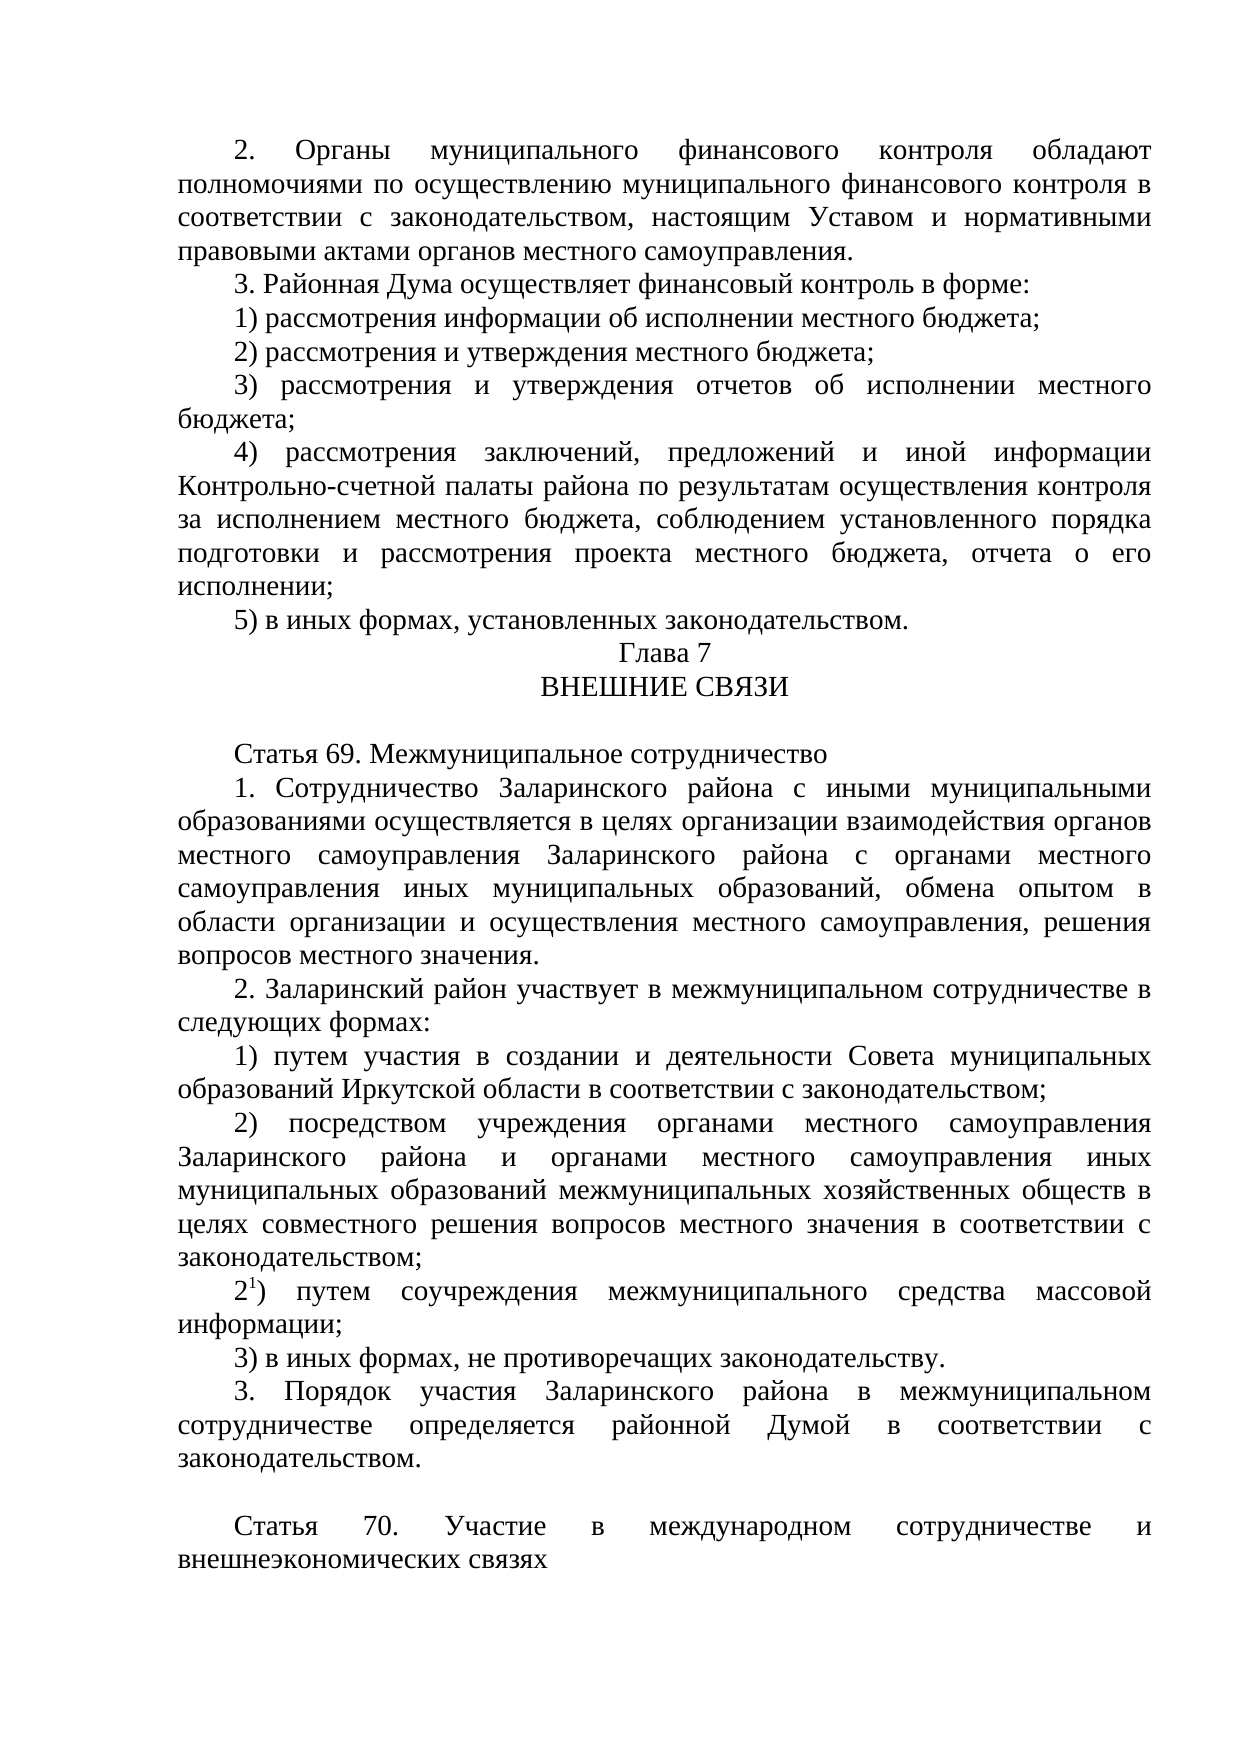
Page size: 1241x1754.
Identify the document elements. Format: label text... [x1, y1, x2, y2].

text 21) путем соучреждения межмуниципального средства массовой информации; [177, 1273, 1152, 1340]
text Статья 70. Участие в международном сотрудничестве и внешнеэкономических связях [177, 1508, 1152, 1575]
text 3. Порядок участия Заларинского района в межмуниципальном сотрудничестве определяется районной Думой в соответствии с законодательством. [177, 1373, 1152, 1474]
text 1) рассмотрения информации об исполнении местного бюджета; [177, 300, 1152, 334]
text 3) рассмотрения и утверждения отчетов об исполнении местного бюджета; [177, 367, 1152, 434]
text 2) рассмотрения и утверждения местного бюджета; [177, 334, 1152, 367]
text 2. Заларинский район участвует в межмуниципальном сотрудничестве в следующих формах: [177, 971, 1152, 1038]
text 1. Сотрудничество Заларинского района с иными муниципальными образованиями осуществляется в целях организации взаимодействия органов местного самоуправления Заларинского района с органами местного самоуправления иных муниципальных образований, обмена опытом в области организации и осуществления местного самоуправления, решения вопросов местного значения. [177, 770, 1152, 971]
text 3. Районная Дума осуществляет финансовый контроль в форме: [177, 267, 1152, 300]
text 4) рассмотрения заключений, предложений и иной информации Контрольно-счетной палаты района по результатам осуществления контроля за исполнением местного бюджета, соблюдением установленного порядка подготовки и рассмотрения проекта местного бюджета, отчета о его исполнении; [177, 434, 1152, 602]
text ВНЕШНИЕ СВЯЗИ [177, 669, 1152, 703]
text 2) посредством учреждения органами местного самоуправления Заларинского района и органами местного самоуправления иных муниципальных образований межмуниципальных хозяйственных обществ в целях совместного решения вопросов местного значения в соответствии с законодательством; [177, 1105, 1152, 1273]
text 2. Органы муниципального финансового контроля обладают полномочиями по осуществлению муниципального финансового контроля в соответствии с законодательством, настоящим Уставом и нормативными правовыми актами органов местного самоуправления. [177, 132, 1152, 267]
text 5) в иных формах, установленных законодательством. [177, 602, 1152, 636]
text 1) путем участия в создании и деятельности Совета муниципальных образований Иркутской области в соответствии с законодательством; [177, 1038, 1152, 1105]
text 3) в иных формах, не противоречащих законодательству. [177, 1340, 1152, 1373]
text Статья 69. Межмуниципальное сотрудничество [177, 736, 1152, 770]
text Глава 7 [177, 636, 1152, 669]
